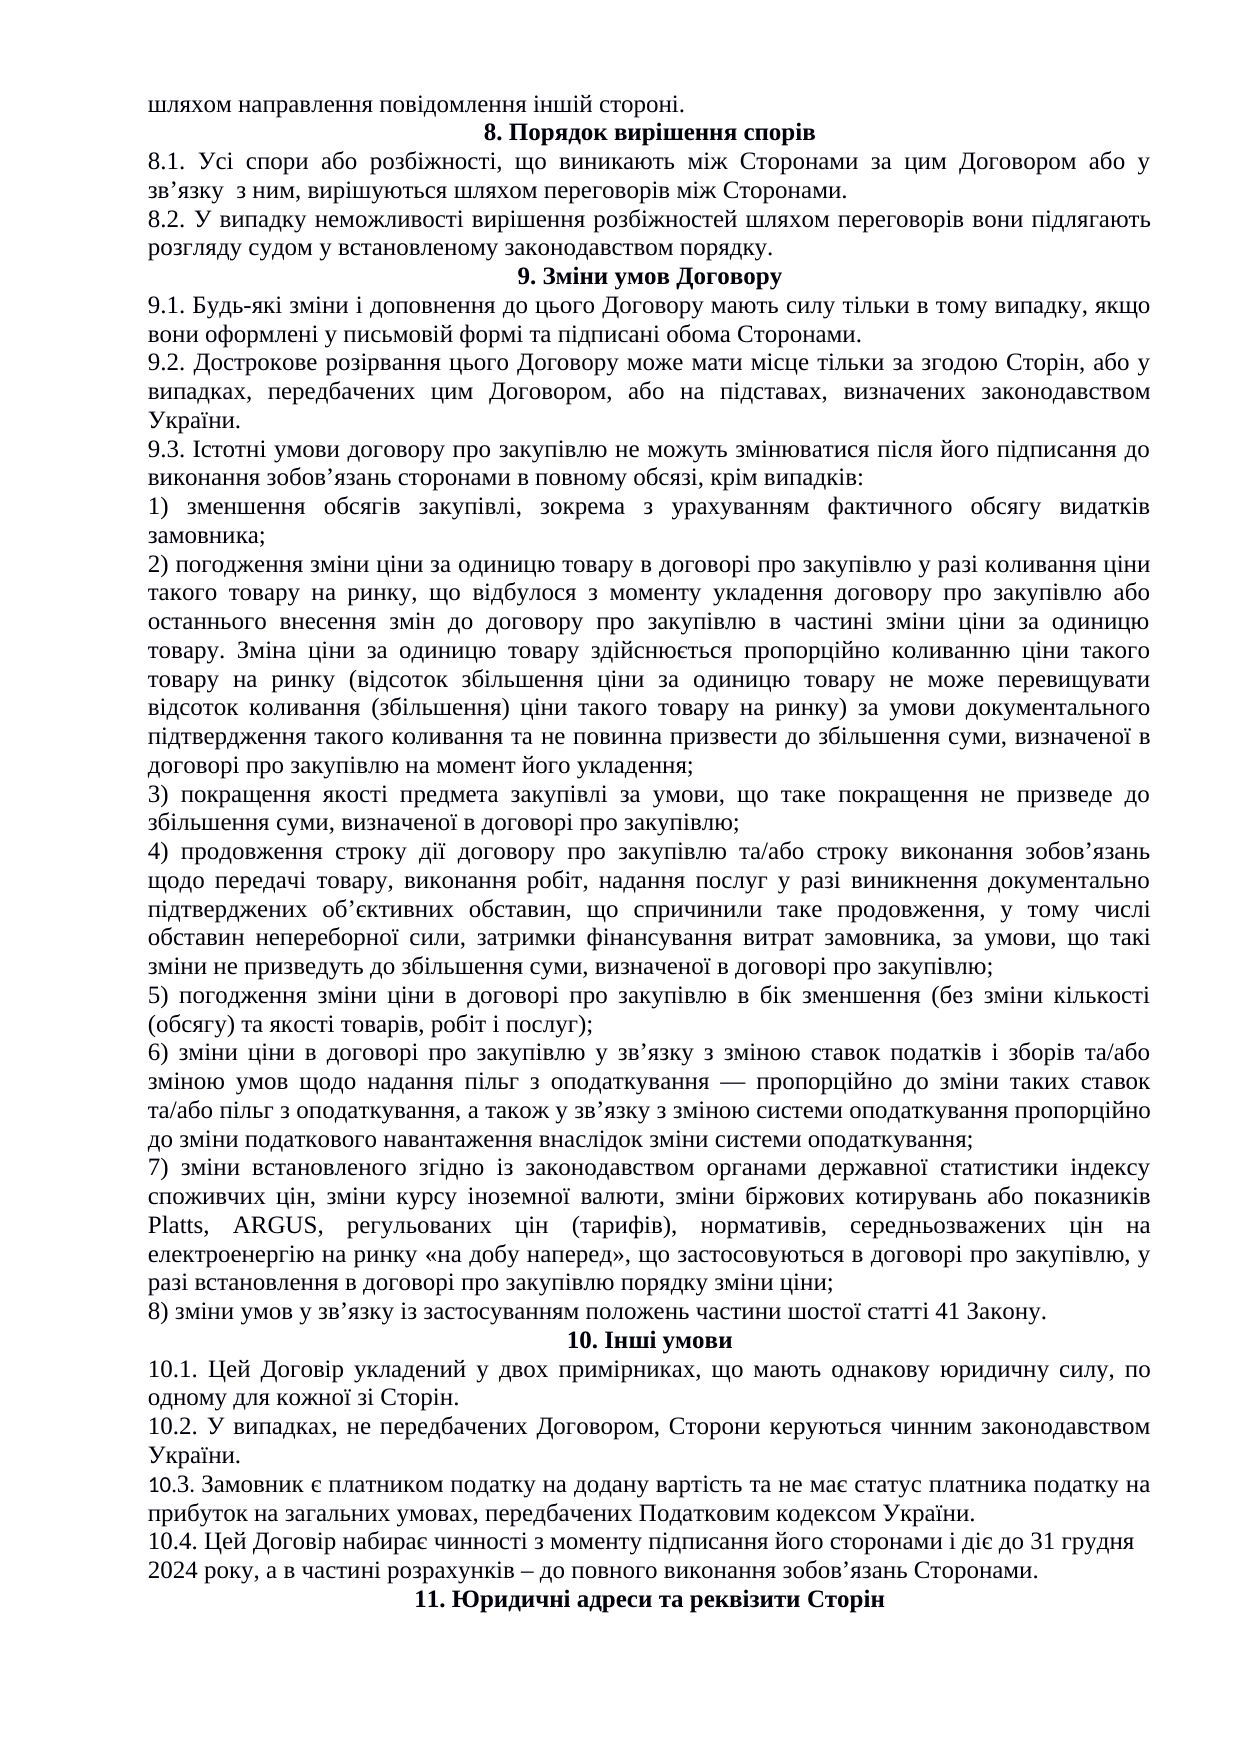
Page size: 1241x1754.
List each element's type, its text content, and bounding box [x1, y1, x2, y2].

text 10.4. Цей Договір набирає чинності з моменту підписання його сторонами і діє до 31 грудня 2024 року, а в частині розрахунків – до повного виконання зобов’язань Сторонами. [148, 1526, 1152, 1584]
text 6) зміни ціни в договорі про закупівлю у зв’язку з зміною ставок податків і зборів та/або зміною умов щодо надання пільг з оподаткування — пропорційно до зміни таких ставок та/або пільг з оподаткування, а також у зв’язку з зміною системи оподаткування пропорційно до зміни податкового навантаження внаслідок зміни системи оподаткування; [148, 1037, 1152, 1152]
text 9.3. Істотні умови договору про закупівлю не можуть змінюватися після його підписання до виконання зобов’язань сторонами в повному обсязі, крім випадків: [148, 434, 1152, 491]
text 1) зменшення обсягів закупівлі, зокрема з урахуванням фактичного обсягу видатків замовника; [148, 491, 1152, 549]
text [148, 89, 1152, 117]
text 8.2. У випадку неможливості вирішення розбіжностей шляхом переговорів вони підлягають розгляду судом у встановленому законодавством порядку. [148, 204, 1152, 261]
text 5) погодження зміни ціни в договорі про закупівлю в бік зменшення (без зміни кількості (обсягу) та якості товарів, робіт і послуг); [148, 980, 1152, 1037]
text 10.1. Цей Договір укладений у двох примірниках, що мають однакову юридичну силу, по одному для кожної зі Сторін. [148, 1354, 1152, 1411]
text 8.1. Усі спори або розбіжності, що виникають між Сторонами за цим Договором або у зв’язку з ним, вирішуються шляхом переговорів між Сторонами. [148, 146, 1152, 204]
text 9. Зміни умов Договору [148, 261, 1152, 290]
text 10. Інші умови [148, 1325, 1152, 1354]
text 11. Юридичні адреси та реквізити Сторін [148, 1584, 1152, 1613]
text 9.2. Дострокове розірвання цього Договору може мати місце тільки за згодою Сторін, або у випадках, передбачених цим Договором, або на підставах, визначених законодавством України. [148, 347, 1152, 434]
text 3) покращення якості предмета закупівлі за умови, що таке покращення не призведе до збільшення суми, визначеної в договорі про закупівлю; [148, 779, 1152, 836]
text 7) зміни встановленого згідно із законодавством органами державної статистики індексу споживчих цін, зміни курсу іноземної валюти, зміни біржових котирувань або показників Platts, ARGUS, регульованих цін (тарифів), нормативів, середньозважених цін на електроенергію на ринку «на добу наперед», що застосовуються в договорі про закупівлю, у разі встановлення в договорі про закупівлю порядку зміни ціни; [148, 1152, 1152, 1296]
text 10.3. Замовник є платником податку на додану вартість та не має статус платника податку на прибуток на загальних умовах, передбачених Податковим кодексом України. [148, 1469, 1152, 1526]
text 9.1. Будь-які зміни і доповнення до цього Договору мають силу тільки в тому випадку, якщо вони оформлені у письмовій формі та підписані обома Сторонами. [148, 290, 1152, 347]
text 2) погодження зміни ціни за одиницю товару в договорі про закупівлю у разі коливання ціни такого товару на ринку, що відбулося з моменту укладення договору про закупівлю або останнього внесення змін до договору про закупівлю в частині зміни ціни за одиницю товару. Зміна ціни за одиницю товару здійснюється пропорційно коливанню ціни такого товару на ринку (відсоток збільшення ціни за одиницю товару не може перевищувати відсоток коливання (збільшення) ціни такого товару на ринку) за умови документального підтвердження такого коливання та не повинна призвести до збільшення суми, визначеної в договорі про закупівлю на момент його укладення; [148, 549, 1152, 779]
text 4) продовження строку дії договору про закупівлю та/або строку виконання зобов’язань щодо передачі товару, виконання робіт, надання послуг у разі виникнення документально підтверджених об’єктивних обставин, що спричинили таке продовження, у тому числі обставин непереборної сили, затримки фінансування витрат замовника, за умови, що такі зміни не призведуть до збільшення суми, визначеної в договорі про закупівлю; [148, 836, 1152, 980]
text 8. Порядок вирішення спорів [148, 117, 1152, 146]
text 10.2. У випадках, не передбачених Договором, Сторони керуються чинним законодавством України. [148, 1411, 1152, 1469]
text 8) зміни умов у зв’язку із застосуванням положень частини шостої статті 41 Закону. [148, 1296, 1152, 1325]
